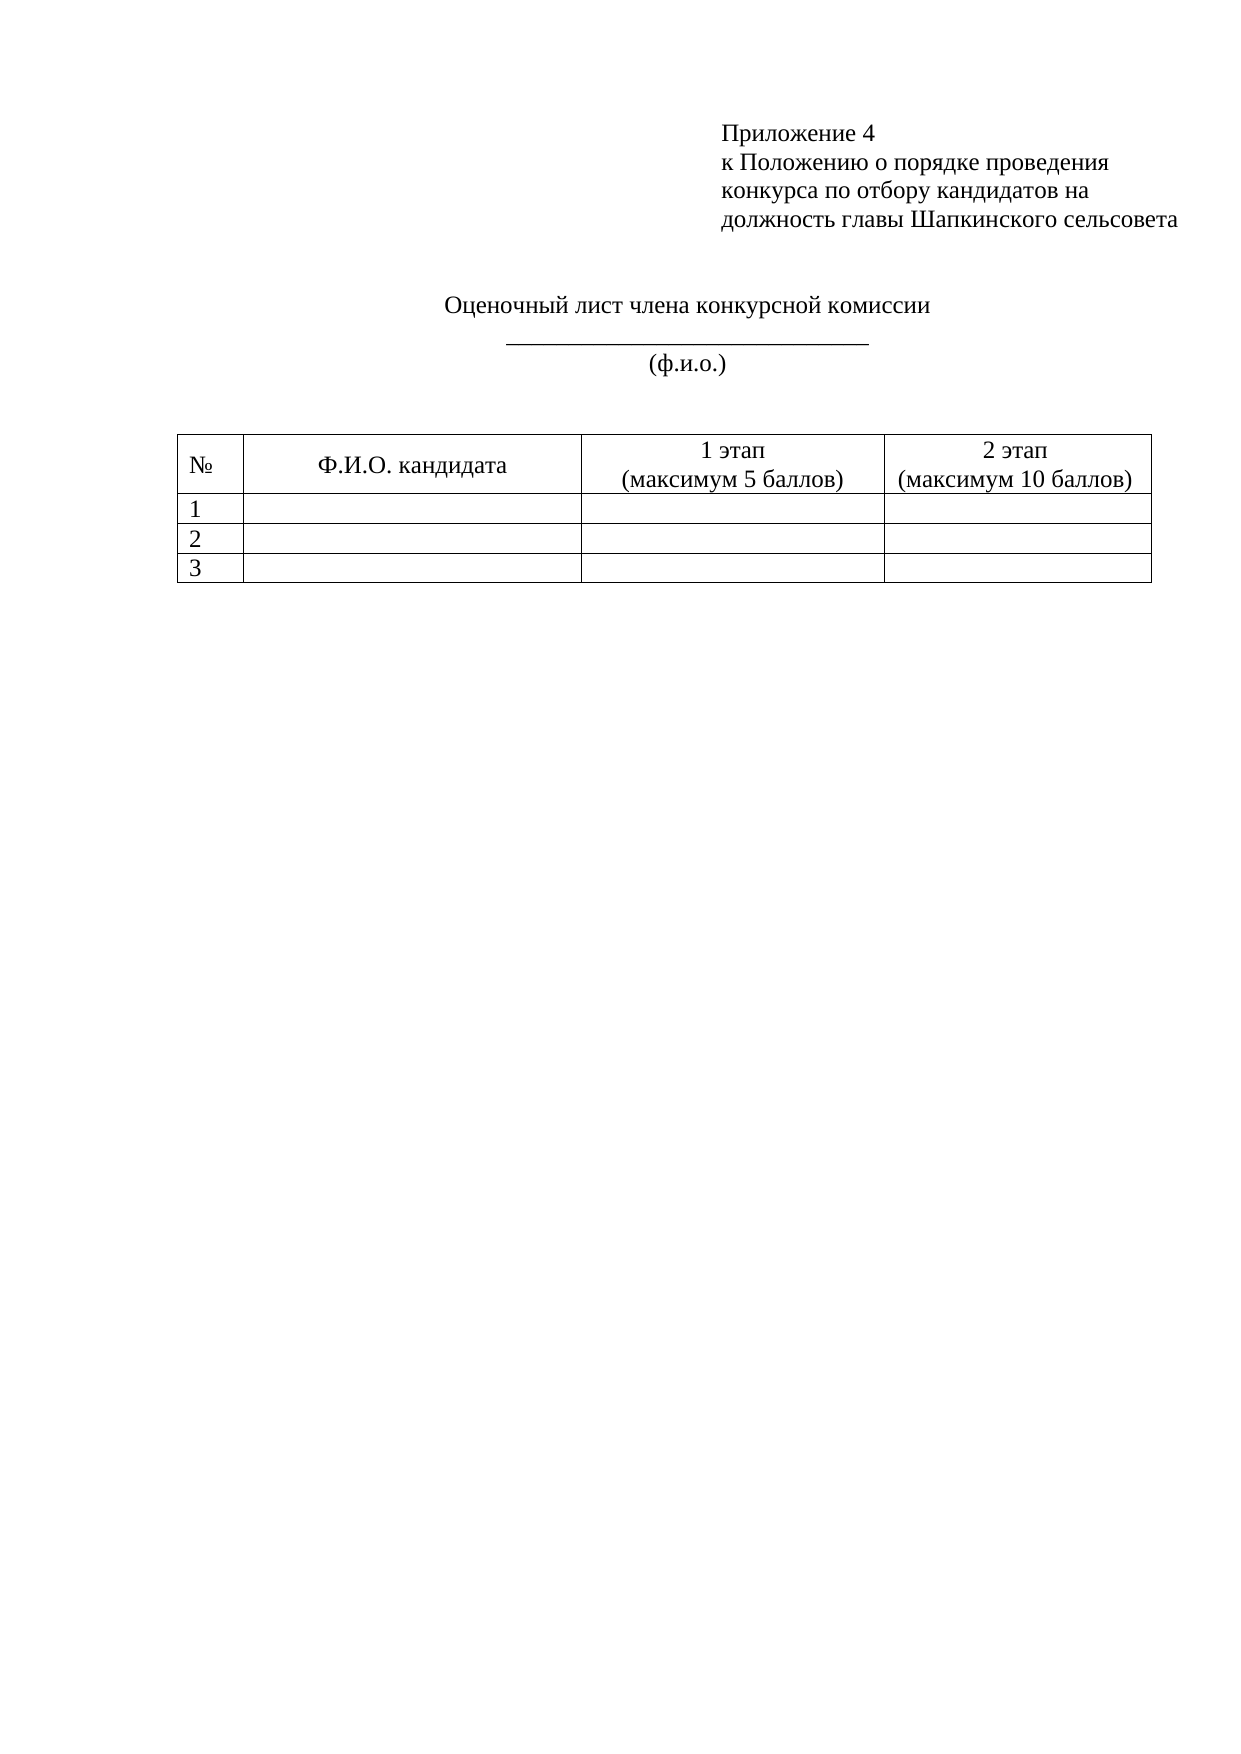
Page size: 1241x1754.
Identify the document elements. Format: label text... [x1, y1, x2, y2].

text _____________________________ [177, 319, 1198, 348]
table_cell 3 [178, 554, 243, 582]
text конкурса по отбору кандидатов на должность главы Шапкинского сельсовета [721, 176, 1198, 233]
table_cell [244, 524, 581, 552]
table_header № [178, 435, 243, 493]
table_cell [885, 494, 1151, 523]
table_cell [244, 494, 581, 523]
table_cell [582, 494, 884, 523]
table_cell [582, 524, 884, 552]
table_cell [885, 554, 1151, 582]
table_header 2 этап (максимум 10 баллов) [885, 435, 1151, 493]
table_cell [885, 524, 1151, 552]
table_header 1 этап (максимум 5 баллов) [582, 435, 884, 493]
text Оценочный лист члена конкурсной комиссии [177, 291, 1198, 319]
table_header Ф.И.О. кандидата [244, 435, 581, 493]
text (ф.и.о.) [177, 348, 1198, 377]
table_cell [244, 554, 581, 582]
table_cell [582, 554, 884, 582]
text Приложение 4 к Положению о порядке проведения [721, 118, 1198, 176]
table_cell 1 [178, 494, 243, 523]
table_cell 2 [178, 524, 243, 552]
